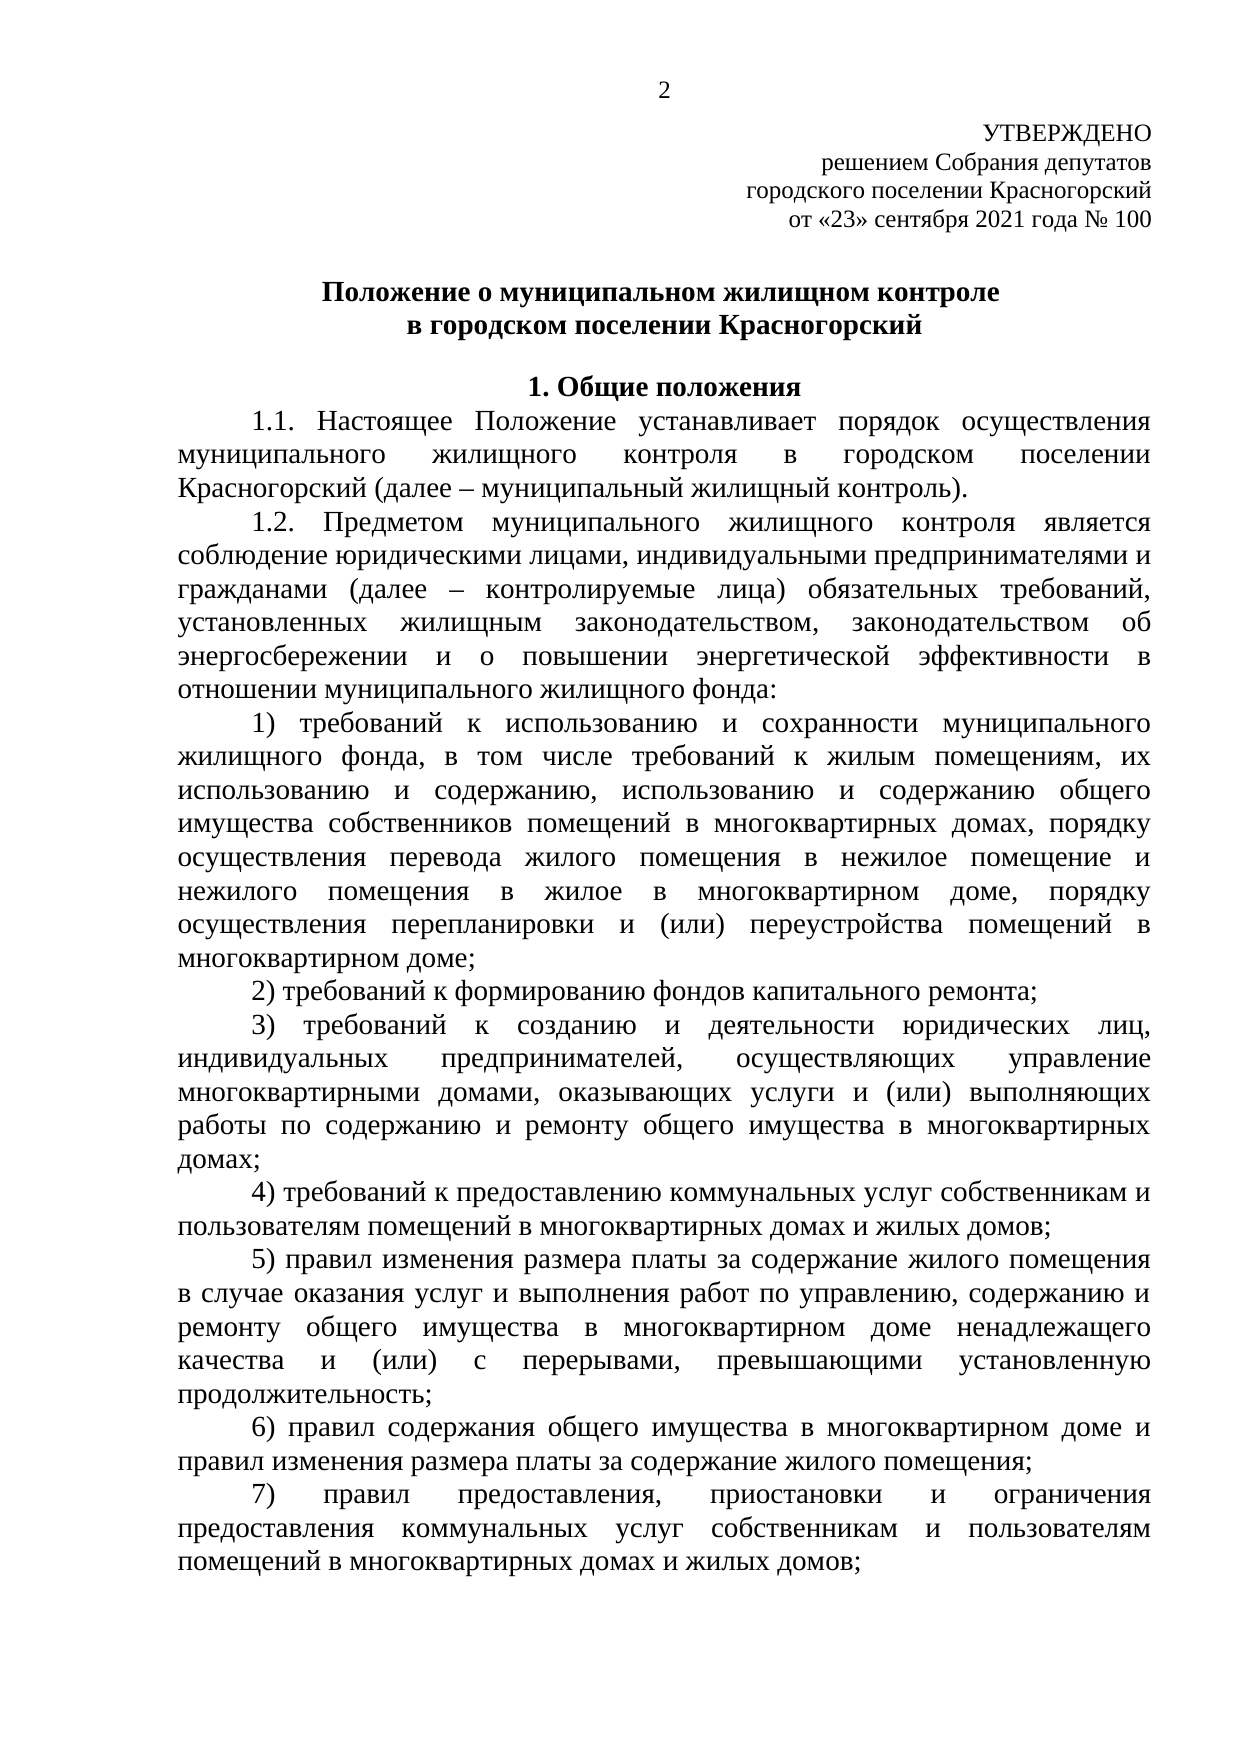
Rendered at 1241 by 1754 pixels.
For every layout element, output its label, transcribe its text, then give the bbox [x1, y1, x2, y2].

text 4) требований к предоставлению коммунальных услуг собственникам и пользователям помещений в многоквартирных домах и жилых домов; [177, 1174, 1152, 1242]
text 7) правил предоставления, приостановки и ограничения предоставления коммунальных услуг собственникам и пользователям помещений в многоквартирных домах и жилых домов; [177, 1476, 1152, 1577]
text 1.2. Предметом муниципального жилищного контроля является соблюдение юридическими лицами, индивидуальными предпринимателями и гражданами (далее – контролируемые лица) обязательных требований, установленных жилищным законодательством, законодательством об энергосбережении и о повышении энергетической эффективности в отношении муниципального жилищного фонда: [177, 504, 1152, 705]
text 2) требований к формированию фондов капитального ремонта; [177, 973, 1152, 1007]
text УТВЕРЖДЕНО [177, 118, 1152, 147]
text Положение о муниципальном жилищном контроле в городском поселении Красногорский [177, 274, 1152, 341]
text 1) требований к использованию и сохранности муниципального жилищного фонда, в том числе требований к жилым помещениям, их использованию и содержанию, использованию и содержанию общего имущества собственников помещений в многоквартирных домах, порядку осуществления перевода жилого помещения в нежилое помещение и нежилого помещения в жилое в многоквартирном доме, порядку осуществления перепланировки и (или) переустройства помещений в многоквартирном доме; [177, 705, 1152, 973]
text 1. Общие положения [177, 369, 1152, 403]
text 6) правил содержания общего имущества в многоквартирном доме и правил изменения размера платы за содержание жилого помещения; [177, 1409, 1152, 1476]
text 3) требований к созданию и деятельности юридических лиц, индивидуальных предпринимателей, осуществляющих управление многоквартирными домами, оказывающих услуги и (или) выполняющих работы по содержанию и ремонту общего имущества в многоквартирных домах; [177, 1007, 1152, 1174]
text решением Собрания депутатов [650, 147, 1152, 176]
text от «23» сентября 2021 года № 100 [650, 204, 1152, 233]
text 5) правил изменения размера платы за содержание жилого помещения в случае оказания услуг и выполнения работ по управлению, содержанию и ремонту общего имущества в многоквартирном доме ненадлежащего качества и (или) с перерывами, превышающими установленную продолжительность; [177, 1242, 1152, 1409]
text городского поселении Красногорский [650, 176, 1152, 204]
text 1.1. Настоящее Положение устанавливает порядок осуществления муниципального жилищного контроля в городском поселении Красногорский (далее – муниципальный жилищный контроль). [177, 403, 1152, 504]
